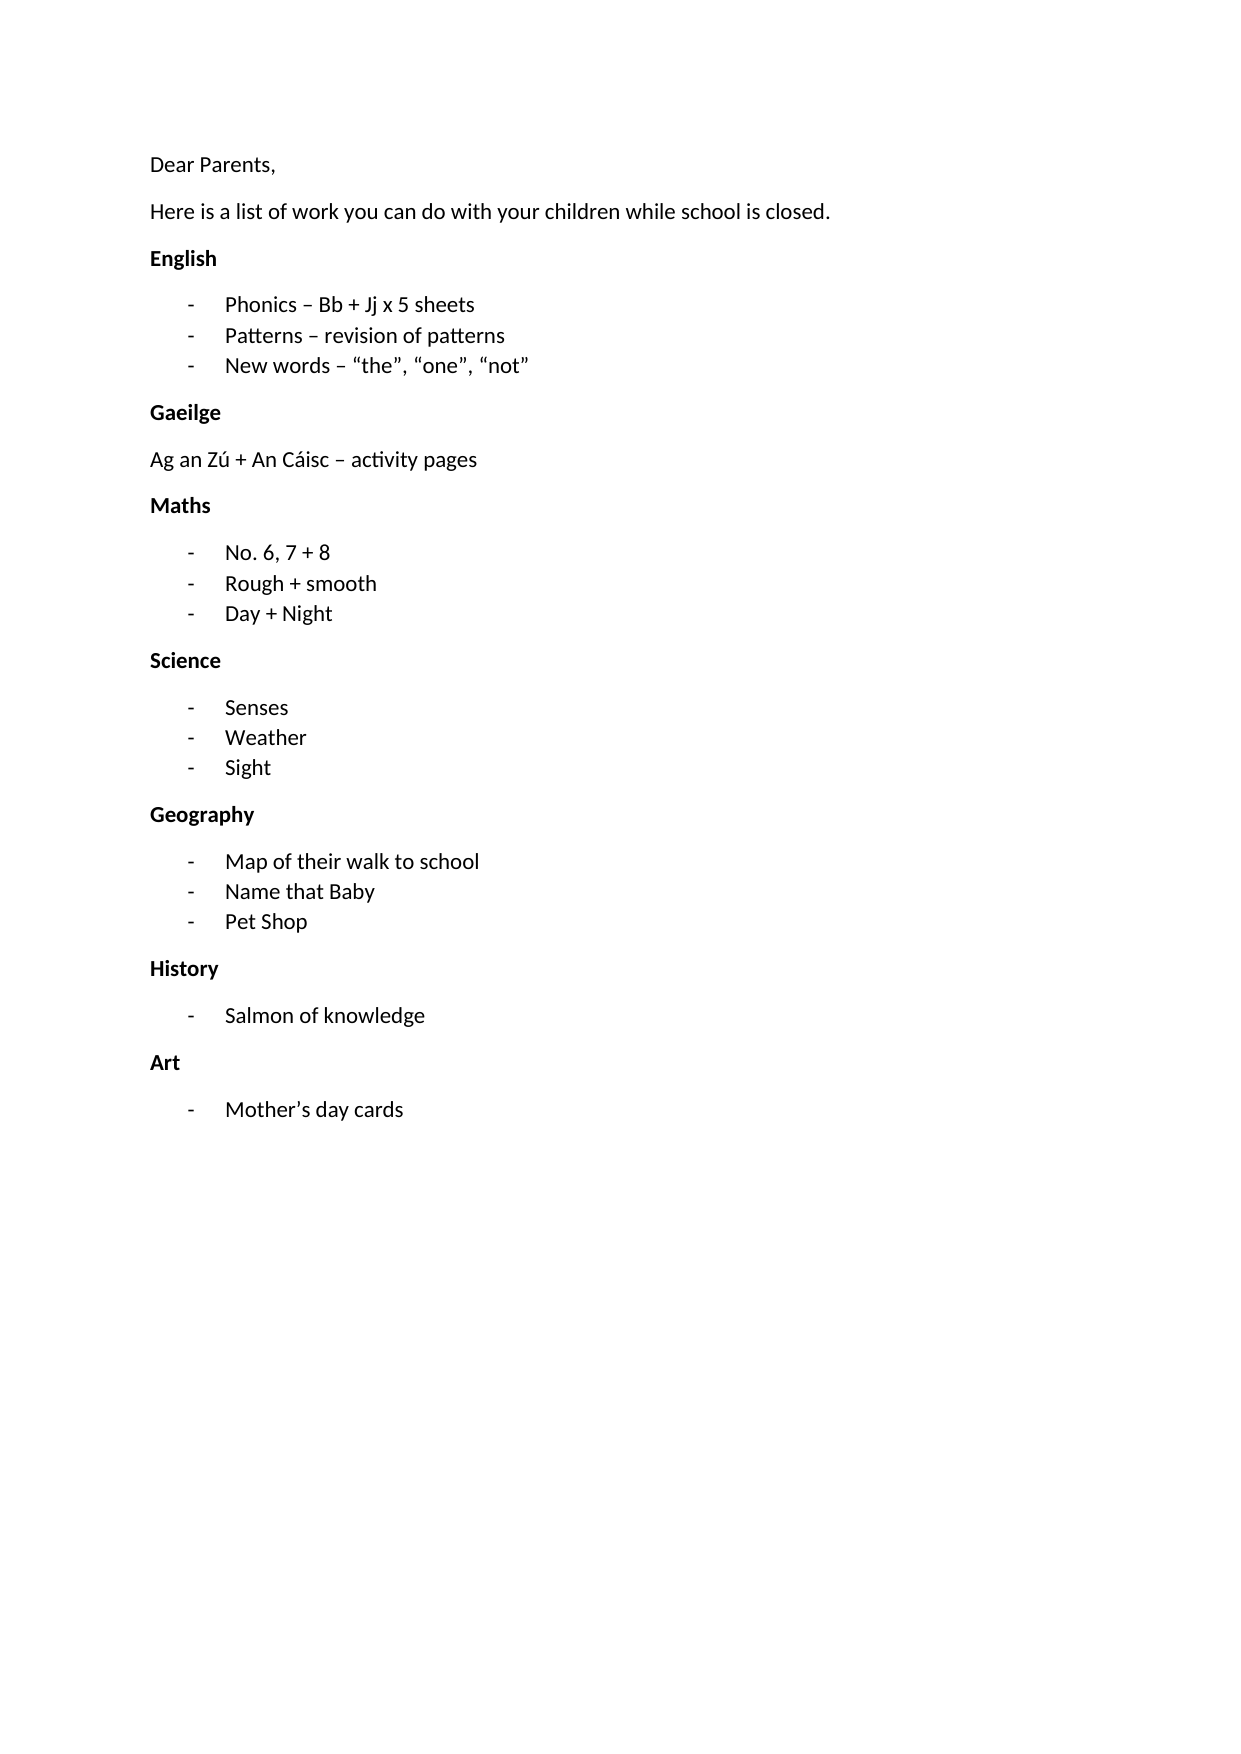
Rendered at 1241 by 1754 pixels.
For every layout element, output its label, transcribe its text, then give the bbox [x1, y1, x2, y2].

list Rough + smooth [187, 569, 1090, 597]
text Science [150, 646, 1090, 674]
list Senses [187, 693, 1090, 721]
list Phonics – Bb + Jj x 5 sheets [187, 291, 1090, 319]
list Patterns – revision of patterns [187, 321, 1090, 349]
list Name that Baby [187, 877, 1090, 905]
list Day + Night [187, 599, 1090, 627]
list Mother’s day cards [187, 1095, 1090, 1123]
list Weather [187, 723, 1090, 751]
list Map of their walk to school [187, 847, 1090, 875]
text Geography [150, 800, 1090, 828]
text Maths [150, 492, 1090, 520]
text English [150, 244, 1090, 272]
text Here is a list of work you can do with your children while school is closed. [150, 197, 1090, 225]
list New words – “the”, “one”, “not” [187, 351, 1090, 379]
list Sight [187, 753, 1090, 781]
text Dear Parents, [150, 150, 1090, 178]
list No. 6, 7 + 8 [187, 538, 1090, 567]
text Gaeilge [150, 398, 1090, 426]
list Salmon of knowledge [187, 1001, 1090, 1029]
list Pet Shop [187, 907, 1090, 935]
text Ag an Zú + An Cáisc – activity pages [150, 445, 1090, 473]
text Art [150, 1048, 1090, 1076]
text History [150, 954, 1090, 982]
